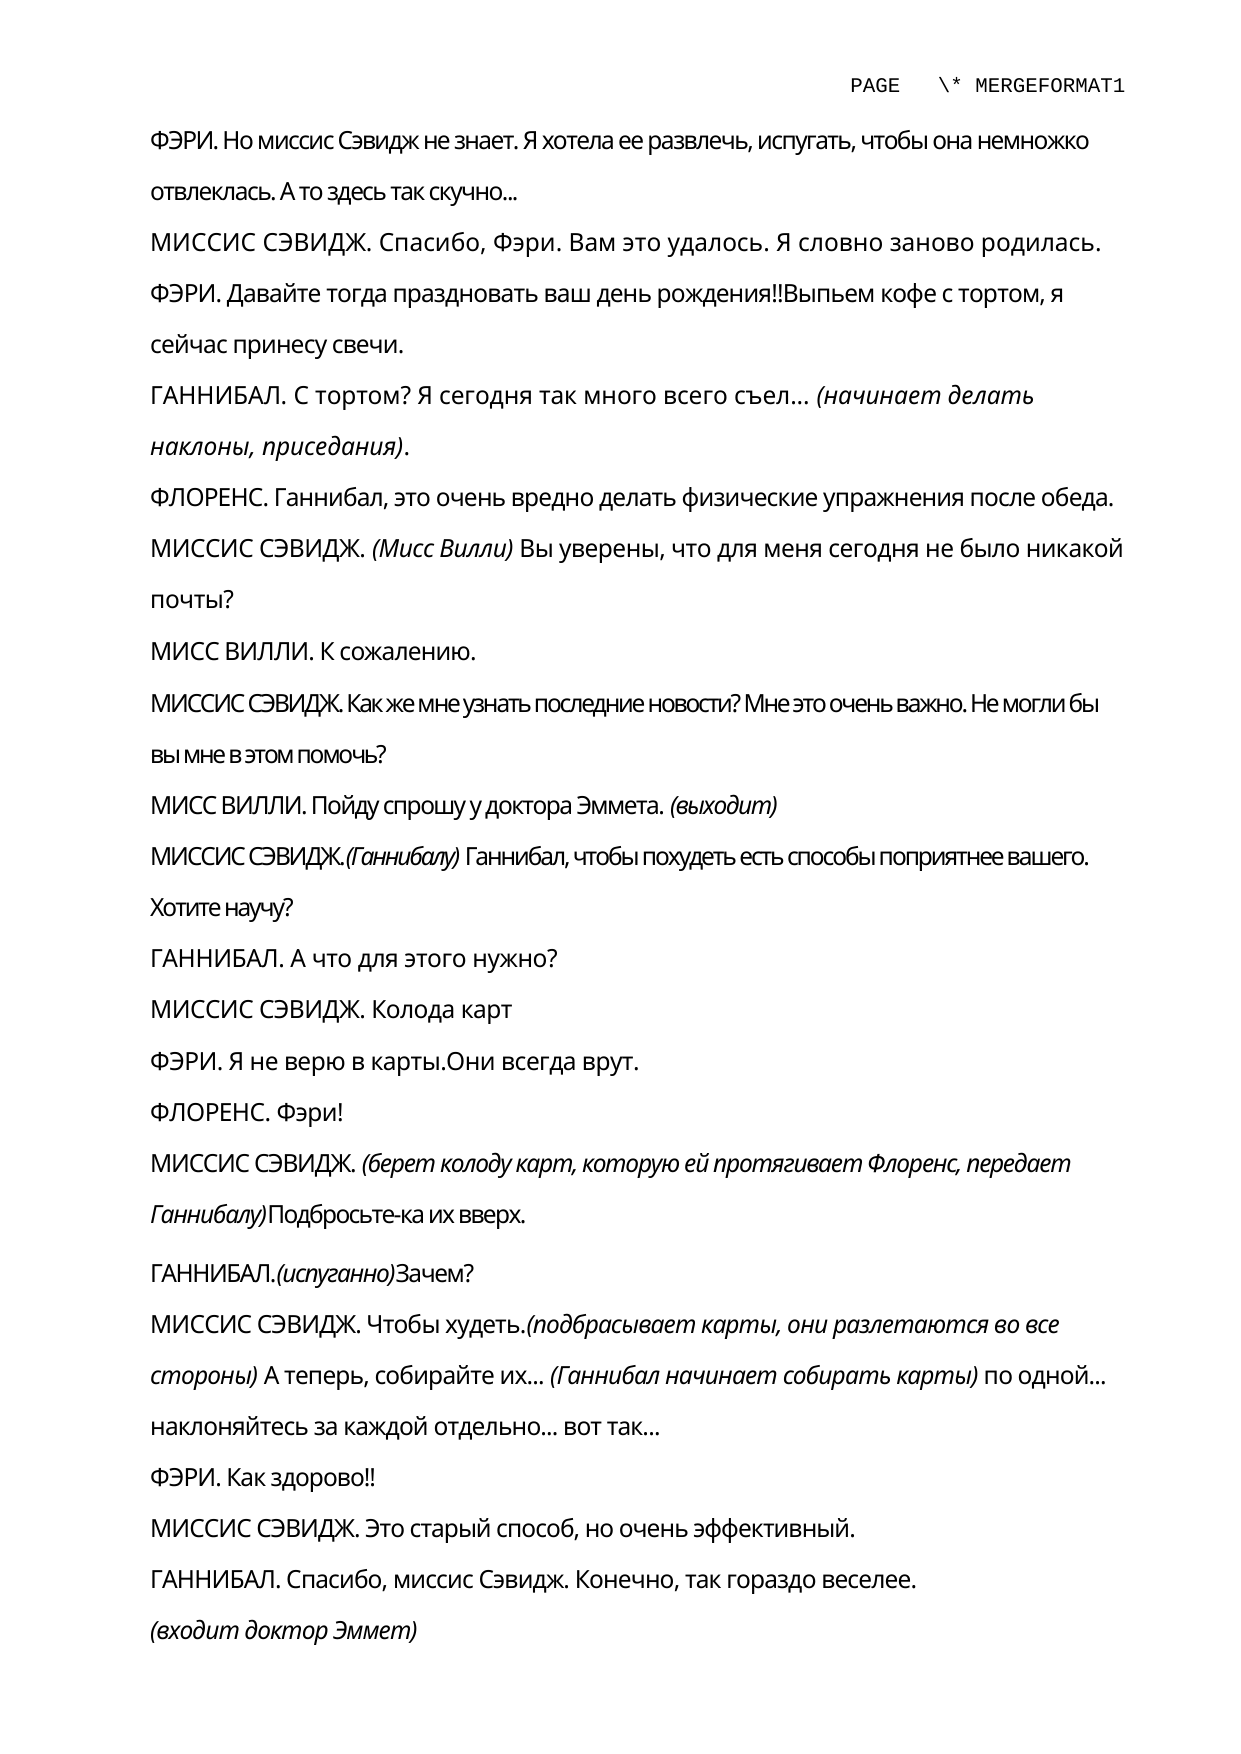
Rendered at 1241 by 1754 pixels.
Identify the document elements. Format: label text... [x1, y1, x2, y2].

text МИССИС СЭВИДЖ. Как же мне узнать последние новости? Мне это очень важно. Не могли бы вы мне в этом помочь? [150, 685, 1125, 770]
text ГАННИБАЛ. Спасибо, миссис Сэвидж. Конечно, так гораздо веселее. [150, 1562, 1125, 1596]
text ФЭРИ. Как здорово!! [150, 1459, 1125, 1493]
text МИССИС СЭВИДЖ. Колода карт [150, 992, 1125, 1026]
text МИСС ВИЛЛИ. К сожалению. [150, 634, 1125, 668]
text ГАННИБАЛ. С тортом? Я сегодня так много всего съел... (начинает делать наклоны, приседания). [150, 377, 1125, 463]
text МИССИС СЭВИДЖ. Чтобы худеть.(подбрасывает карты, они разлетаются во все стороны) А теперь, собирайте их... (Ганнибал начинает собирать карты) по одной... наклоняйтесь за каждой отдельно... вот так... [150, 1306, 1125, 1442]
text ФЛОРЕНС. Ганнибал, это очень вредно делать физические упражнения после обеда. [150, 479, 1125, 514]
text МИСС ВИЛЛИ. Пойду спрошу у доктора Эммета. (выходит) [150, 788, 1125, 822]
text ФЭРИ. Но миссис Сэвидж не знает. Я хотела ее развлечь, испугать, чтобы она немножко отвлеклась. А то здесь так скучно... [150, 122, 1125, 207]
text МИССИС СЭВИДЖ. (берет колоду карт, которую ей протягивает Флоренс, передает Ганнибалу)Подбросьте-ка их вверх. [150, 1145, 1125, 1230]
text ФЛОРЕНС. Фэри! [150, 1094, 1125, 1128]
text МИССИС СЭВИДЖ. (Мисс Вилли) Вы уверены, что для меня сегодня не было никакой почты? [150, 531, 1125, 616]
text ФЭРИ. Я не верю в карты.Они всегда врут. [150, 1043, 1125, 1077]
text МИССИС СЭВИДЖ.(Ганнибалу) Ганнибал, чтобы похудеть есть способы поприятнее вашего. Хотите научу? [150, 839, 1125, 924]
text (входит доктор Эммет) [150, 1613, 1125, 1647]
text МИССИС СЭВИДЖ. Это старый способ, но очень эффективный. [150, 1511, 1125, 1544]
text ГАННИБАЛ. А что для этого нужно? [150, 941, 1125, 975]
text ФЭРИ. Давайте тогда праздновать ваш день рождения!!Выпьем кофе с тортом, я сейчас принесу свечи. [150, 275, 1125, 361]
text ГАННИБАЛ.(испуганно)Зачем? [150, 1255, 1125, 1289]
text МИССИС СЭВИДЖ. Спасибо, Фэри. Вам это удалось. Я словно заново родилась. [150, 224, 1125, 258]
